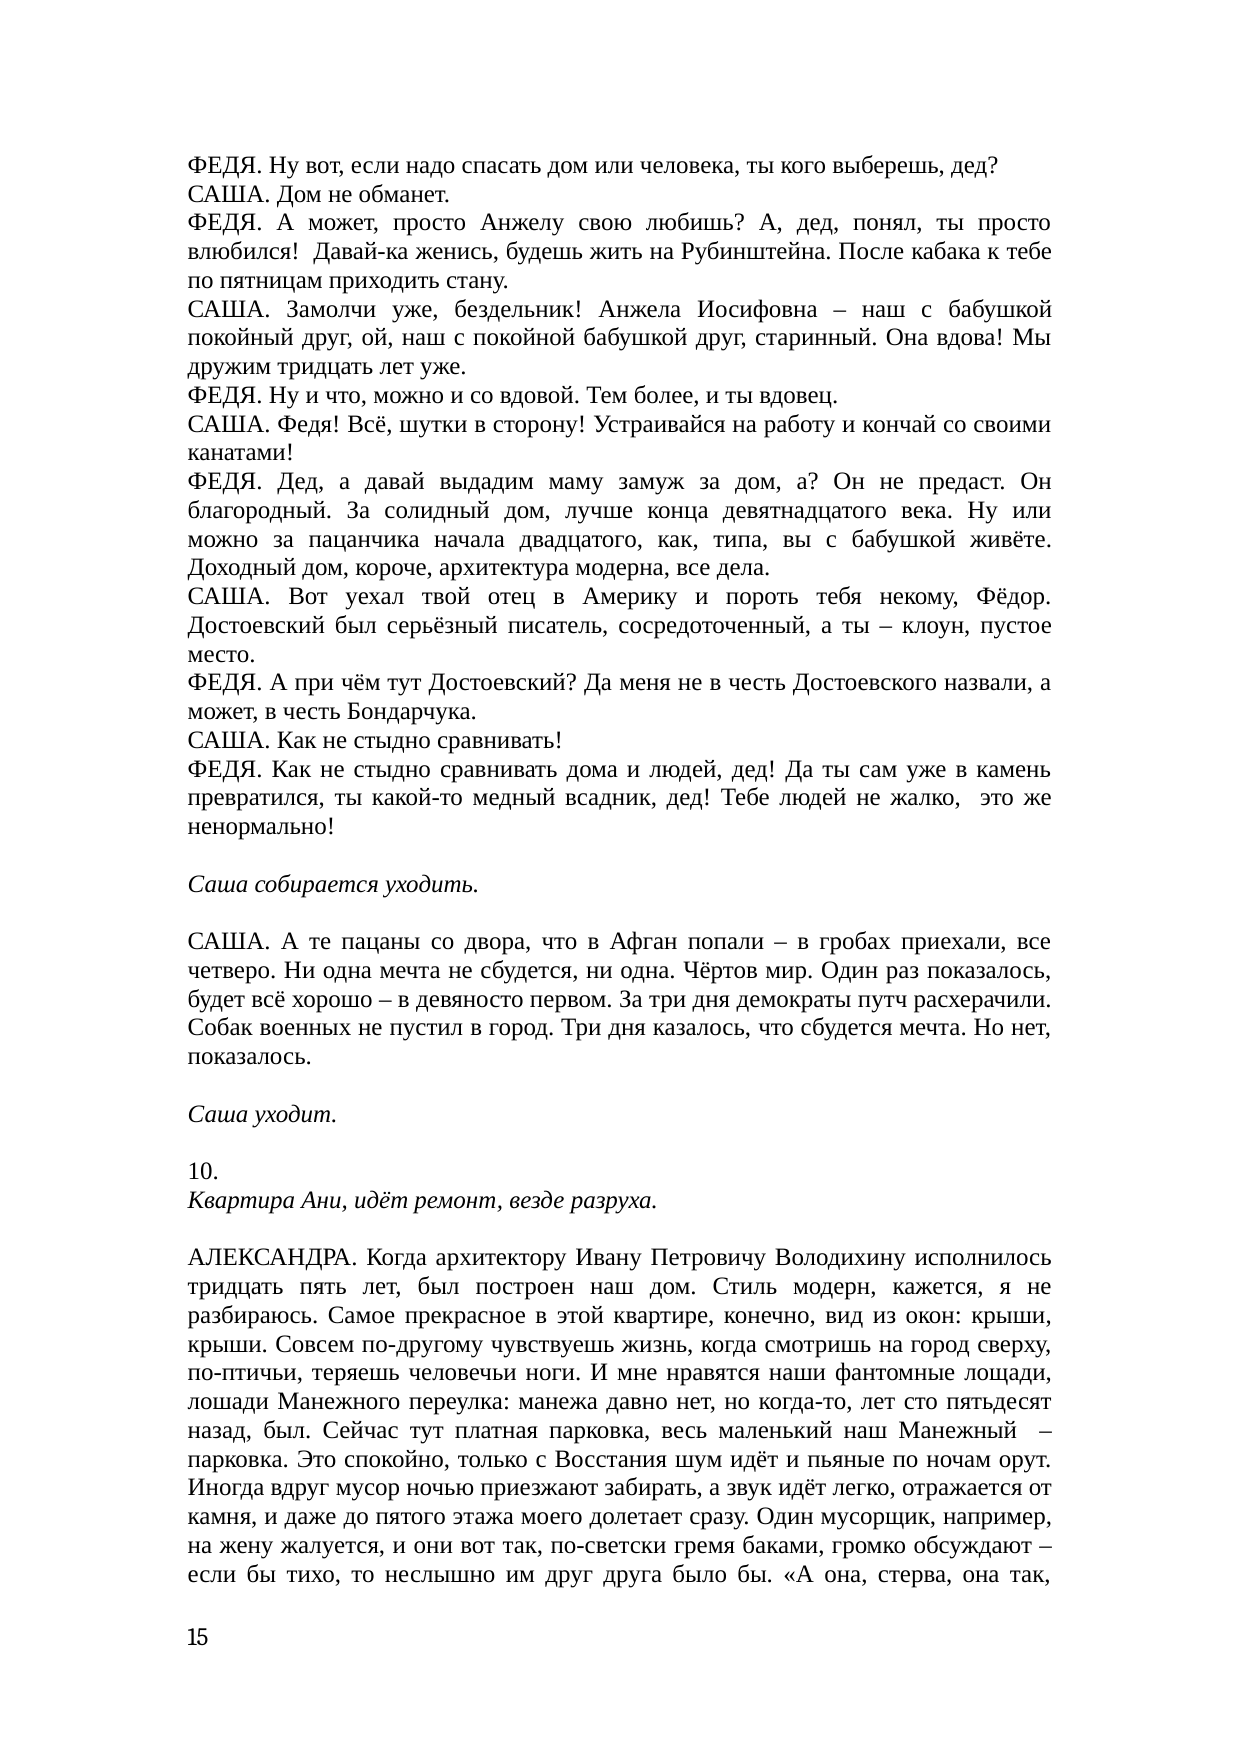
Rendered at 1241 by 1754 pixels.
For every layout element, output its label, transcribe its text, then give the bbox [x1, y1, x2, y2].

text САША. Вот уехал твой отец в Америку и пороть тебя некому, Фёдор. Достоевский был серьёзный писатель, сосредоточенный, а ты – клоун, пустое место. [187, 581, 1053, 667]
text САША. Как не стыдно сравнивать! [187, 725, 1053, 754]
text ФЕДЯ. А при чём тут Достоевский? Да меня не в честь Достоевского назвали, а может, в честь Бондарчука. [187, 667, 1053, 725]
text САША. Дом не обманет. [187, 179, 1053, 207]
text Квартира Ани, идёт ремонт, везде разруха. [187, 1185, 1053, 1214]
text САША. Федя! Всё, шутки в сторону! Устраивайся на работу и кончай со своими канатами! [187, 409, 1053, 466]
text ФЕДЯ. Ну вот, если надо спасать дом или человека, ты кого выберешь, дед? [187, 150, 1053, 179]
text ФЕДЯ. Как не стыдно сравнивать дома и людей, дед! Да ты сам уже в камень превратился, ты какой-то медный всадник, дед! Тебе людей не жалко, это же ненормально! [187, 754, 1053, 840]
text ФЕДЯ. Дед, а давай выдадим маму замуж за дом, а? Он не предаст. Он благородный. За солидный дом, лучше конца девятнадцатого века. Ну или можно за пацанчика начала двадцатого, как, типа, вы с бабушкой живёте. Доходный дом, короче, архитектура модерна, все дела. [187, 466, 1053, 581]
text Саша уходит. [187, 1099, 1053, 1127]
text САША. А те пацаны со двора, что в Афган попали – в гробах приехали, все четверо. Ни одна мечта не сбудется, ни одна. Чёртов мир. Один раз показалось, будет всё хорошо – в девяносто первом. За три дня демократы путч расхерачили. Собак военных не пустил в город. Три дня казалось, что сбудется мечта. Но нет, показалось. [187, 926, 1053, 1070]
text Саша собирается уходить. [187, 869, 1053, 897]
text САША. Замолчи уже, бездельник! Анжела Иосифовна – наш с бабушкой покойный друг, ой, наш с покойной бабушкой друг, старинный. Она вдова! Мы дружим тридцать лет уже. [187, 294, 1053, 380]
text 10. [187, 1156, 1053, 1185]
text ФЕДЯ. Ну и что, можно и со вдовой. Тем более, и ты вдовец. [187, 380, 1053, 409]
text ФЕДЯ. А может, просто Анжелу свою любишь? А, дед, понял, ты просто влюбился! Давай-ка женись, будешь жить на Рубинштейна. После кабака к тебе по пятницам приходить стану. [187, 207, 1053, 294]
